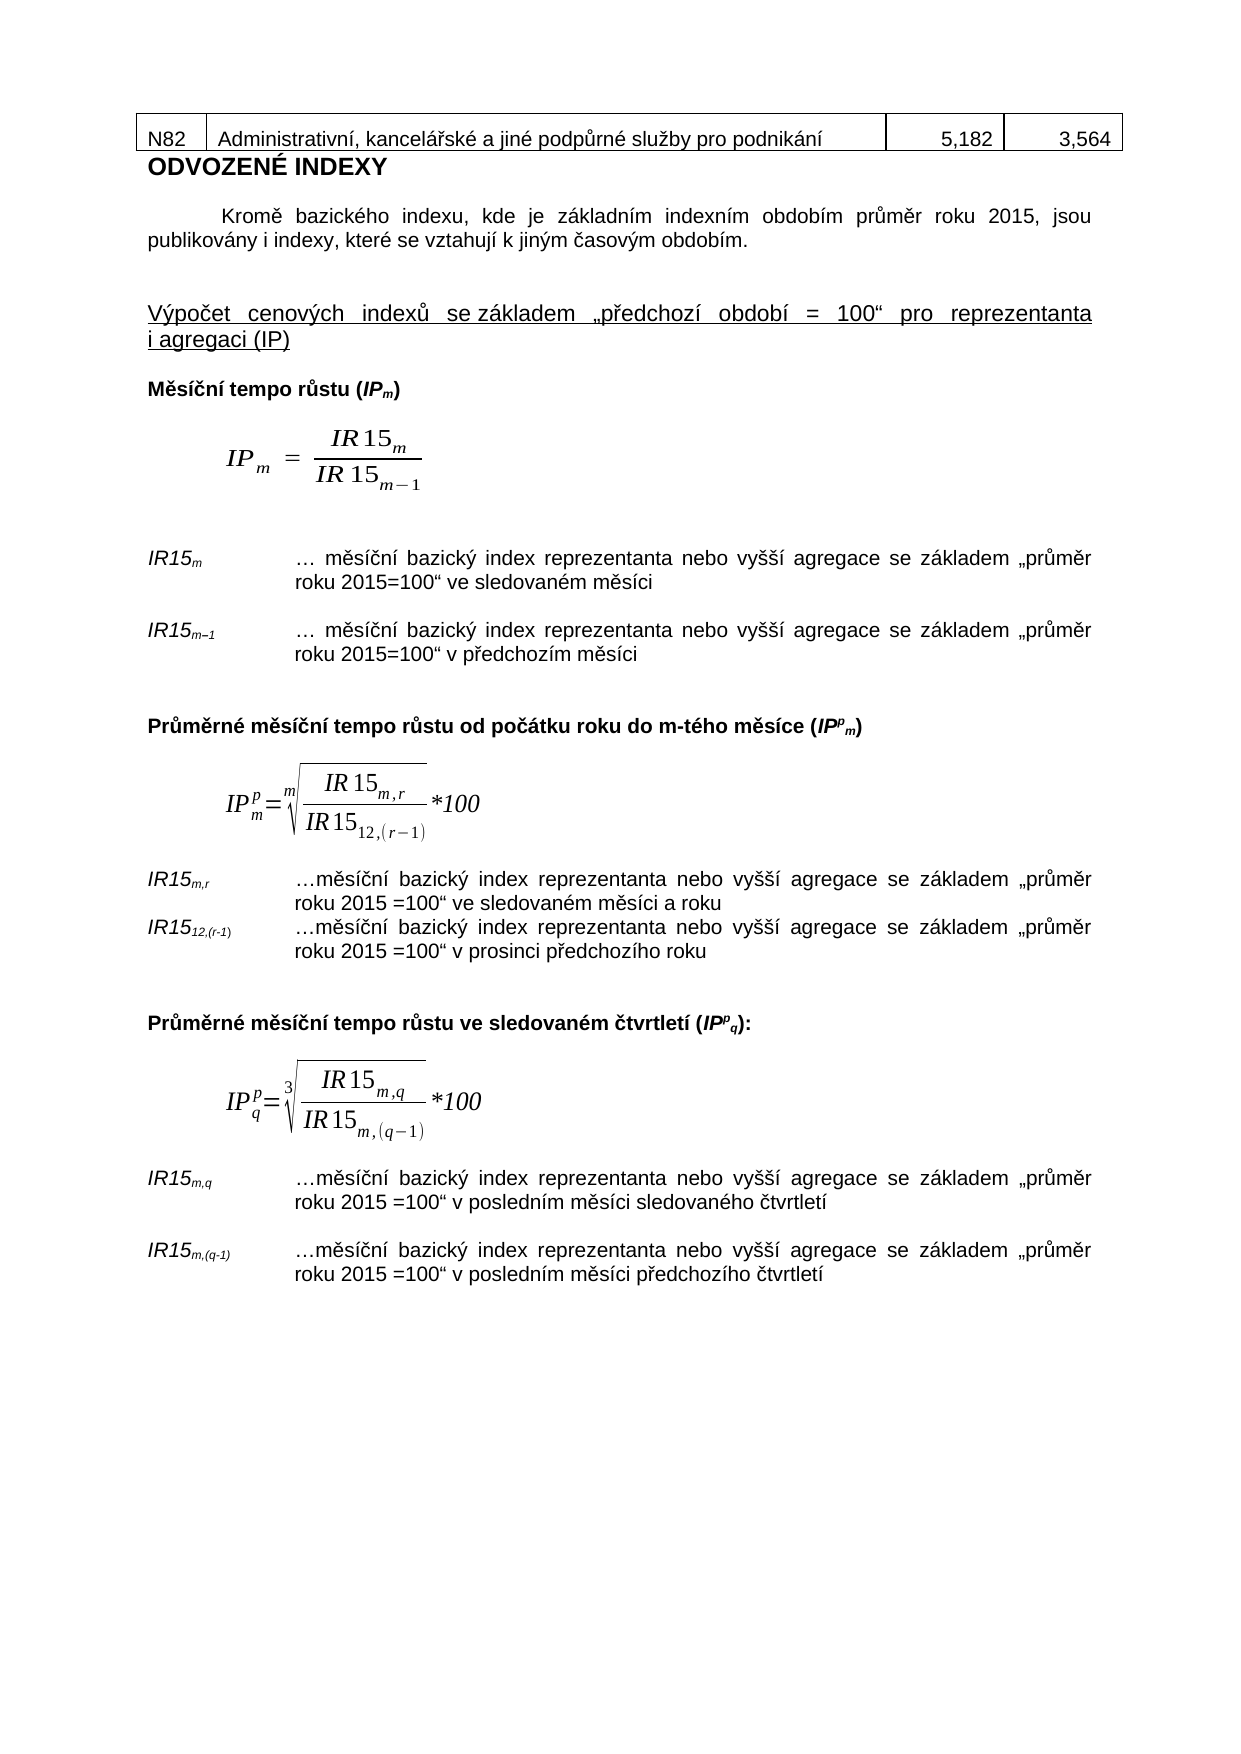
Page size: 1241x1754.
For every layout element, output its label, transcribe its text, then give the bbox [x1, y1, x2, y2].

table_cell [207, 114, 885, 150]
text Měsíční tempo růstu (IPm) [147, 377, 1093, 401]
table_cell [1005, 114, 1122, 150]
text Průměrné měsíční tempo růstu ve sledovaném čtvrtletí (IPpq): [147, 1011, 1093, 1034]
text ODVOZENÉ INDEXY [147, 151, 1093, 180]
text Kromě bazického indexu, kde je základním indexním obdobím průměr roku 2015, jsou publikovány i indexy, které se vztahují k jiným časovým obdobím. [147, 204, 1093, 252]
text Průměrné měsíční tempo růstu od počátku roku do m-tého měsíce (IPpm) [147, 714, 1093, 738]
text IR15m … měsíční bazický index reprezentanta nebo vyšší agregace se základem „průměr roku 2015=100“ ve sledovaném měsíci [148, 546, 1093, 594]
text Výpočet cenových indexů se základem „předchozí období = 100“ pro reprezentanta i agregaci (IP) [147, 300, 1093, 353]
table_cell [887, 114, 1003, 150]
text IR15m,(q-1) …měsíční bazický index reprezentanta nebo vyšší agregace se základem „průměr roku 2015 =100“ v posledním měsíci předchozího čtvrtletí [147, 1238, 1093, 1286]
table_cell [137, 114, 206, 150]
text IR1512,(r-1) …měsíční bazický index reprezentanta nebo vyšší agregace se základem „průměr roku 2015 =100“ v prosinci předchozího roku [147, 915, 1093, 963]
text IR15m,r …měsíční bazický index reprezentanta nebo vyšší agregace se základem „průměr roku 2015 =100“ ve sledovaném měsíci a roku [147, 867, 1093, 915]
text IR15m,q …měsíční bazický index reprezentanta nebo vyšší agregace se základem „průměr roku 2015 =100“ v posledním měsíci sledovaného čtvrtletí [147, 1166, 1093, 1214]
text IR15m–1 … měsíční bazický index reprezentanta nebo vyšší agregace se základem „průměr roku 2015=100“ v předchozím měsíci [147, 618, 1093, 666]
